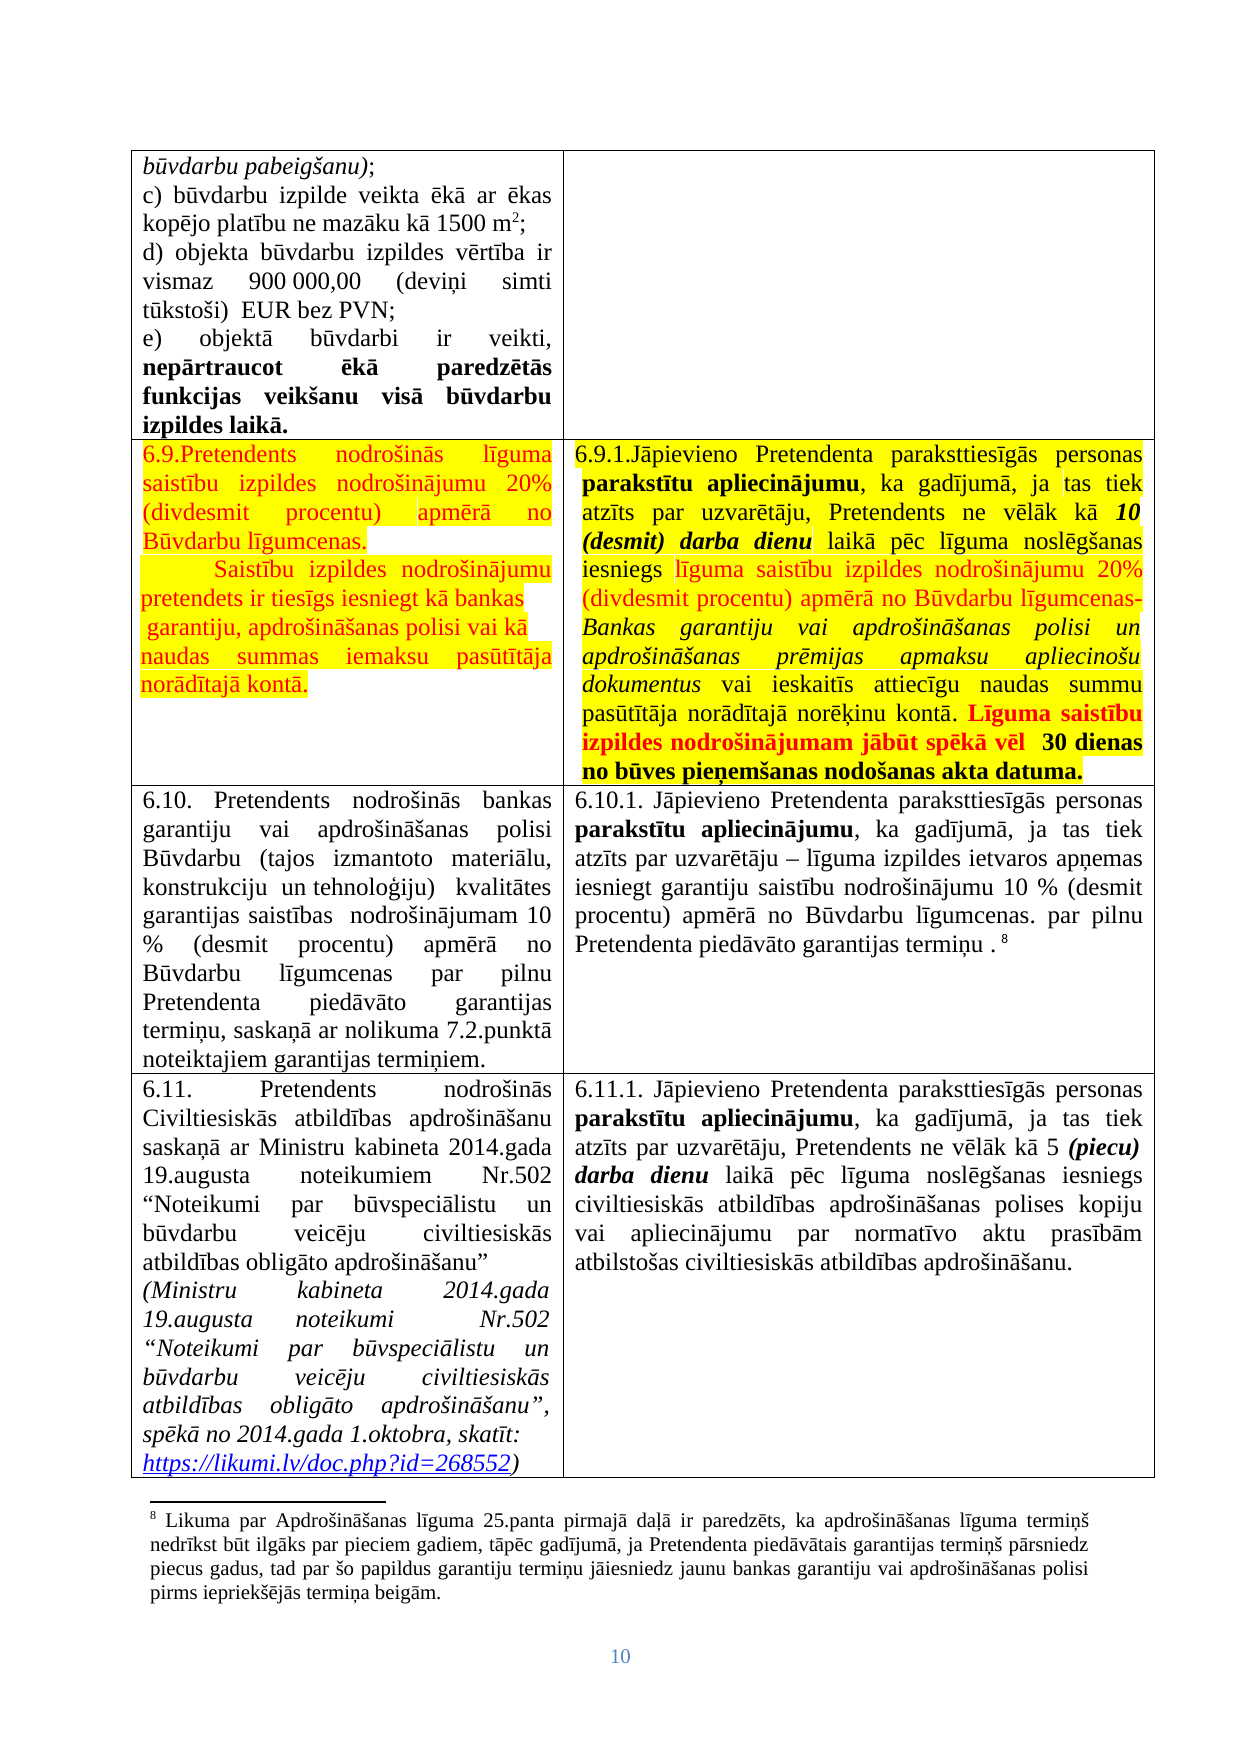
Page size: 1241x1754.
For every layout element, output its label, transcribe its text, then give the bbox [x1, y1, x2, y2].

table_cell 6.11. Pretendents nodrošinās Civiltiesiskās atbildības apdrošināšanu saskaņā ar Ministru kabineta 2014.gada 19.augusta noteikumiem Nr.502 “Noteikumi par būvspeciālistu un būvdarbu veicēju civiltiesiskās atbildības obligāto apdrošināšanu” (Ministru kabineta 2014.gada 19.augusta noteikumi Nr.502 “Noteikumi par būvspeciālistu un būvdarbu veicēju civiltiesiskās atbildības obligāto apdrošināšanu”, spēkā no 2014.gada 1.oktobra, skatīt: https://likumi.lv/doc.php?id=268552) [132, 1074, 563, 1477]
table_cell 6.11.1. Jāpievieno Pretendenta paraksttiesīgās personas parakstītu apliecinājumu, ka gadījumā, ja tas tiek atzīts par uzvarētāju, Pretendents ne vēlāk kā 5 (piecu) darba dienu laikā pēc līguma noslēgšanas iesniegs civiltiesiskās atbildības apdrošināšanas polises kopiju vai apliecinājumu par normatīvo aktu prasībām atbilstošas civiltiesiskās atbildības apdrošināšanu. [564, 1074, 1154, 1477]
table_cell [132, 151, 563, 438]
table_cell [564, 151, 1154, 438]
table_cell 6.9.Pretendents nodrošinās līguma saistību izpildes nodrošinājumu 20% (divdesmit procentu) apmērā no Būvdarbu līgumcenas. Saistību izpildes nodrošinājumu pretendets ir tiesīgs iesniegt kā bankas garantiju, apdrošināšanas polisi vai kā naudas summas iemaksu pasūtītāja norādītajā kontā. [132, 440, 563, 784]
table_cell 6.9.1.Jāpievieno Pretendenta paraksttiesīgās personas parakstītu apliecinājumu, ka gadījumā, ja tas tiek atzīts par uzvarētāju, Pretendents ne vēlāk kā 10 (desmit) darba dienu laikā pēc līguma noslēgšanas iesniegs līguma saistību izpildes nodrošinājumu 20% (divdesmit procentu) apmērā no Būvdarbu līgumcenas- Bankas garantiju vai apdrošināšanas polisi un apdrošināšanas prēmijas apmaksu apliecinošu dokumentus vai ieskaitīs attiecīgu naudas summu pasūtītāja norādītajā norēķinu kontā. Līguma saistību izpildes nodrošinājumam jābūt spēkā vēl 30 dienas no būves pieņemšanas nodošanas akta datuma. [564, 440, 1154, 784]
table_cell 6.10. Pretendents nodrošinās bankas garantiju vai apdrošināšanas polisi Būvdarbu (tajos izmantoto materiālu, konstrukciju un tehnoloģiju) kvalitātes garantijas saistības nodrošinājumam 10 % (desmit procentu) apmērā no Būvdarbu līgumcenas par pilnu Pretendenta piedāvāto garantijas termiņu, saskaņā ar nolikuma 7.2.punktā noteiktajiem garantijas termiņiem. [132, 786, 563, 1073]
table_cell 6.10.1. Jāpievieno Pretendenta paraksttiesīgās personas parakstītu apliecinājumu, ka gadījumā, ja tas tiek atzīts par uzvarētāju – līguma izpildes ietvaros apņemas iesniegt garantiju saistību nodrošinājumu 10 % (desmit procentu) apmērā no Būvdarbu līgumcenas. par pilnu Pretendenta piedāvāto garantijas termiņu . [564, 786, 1154, 1073]
